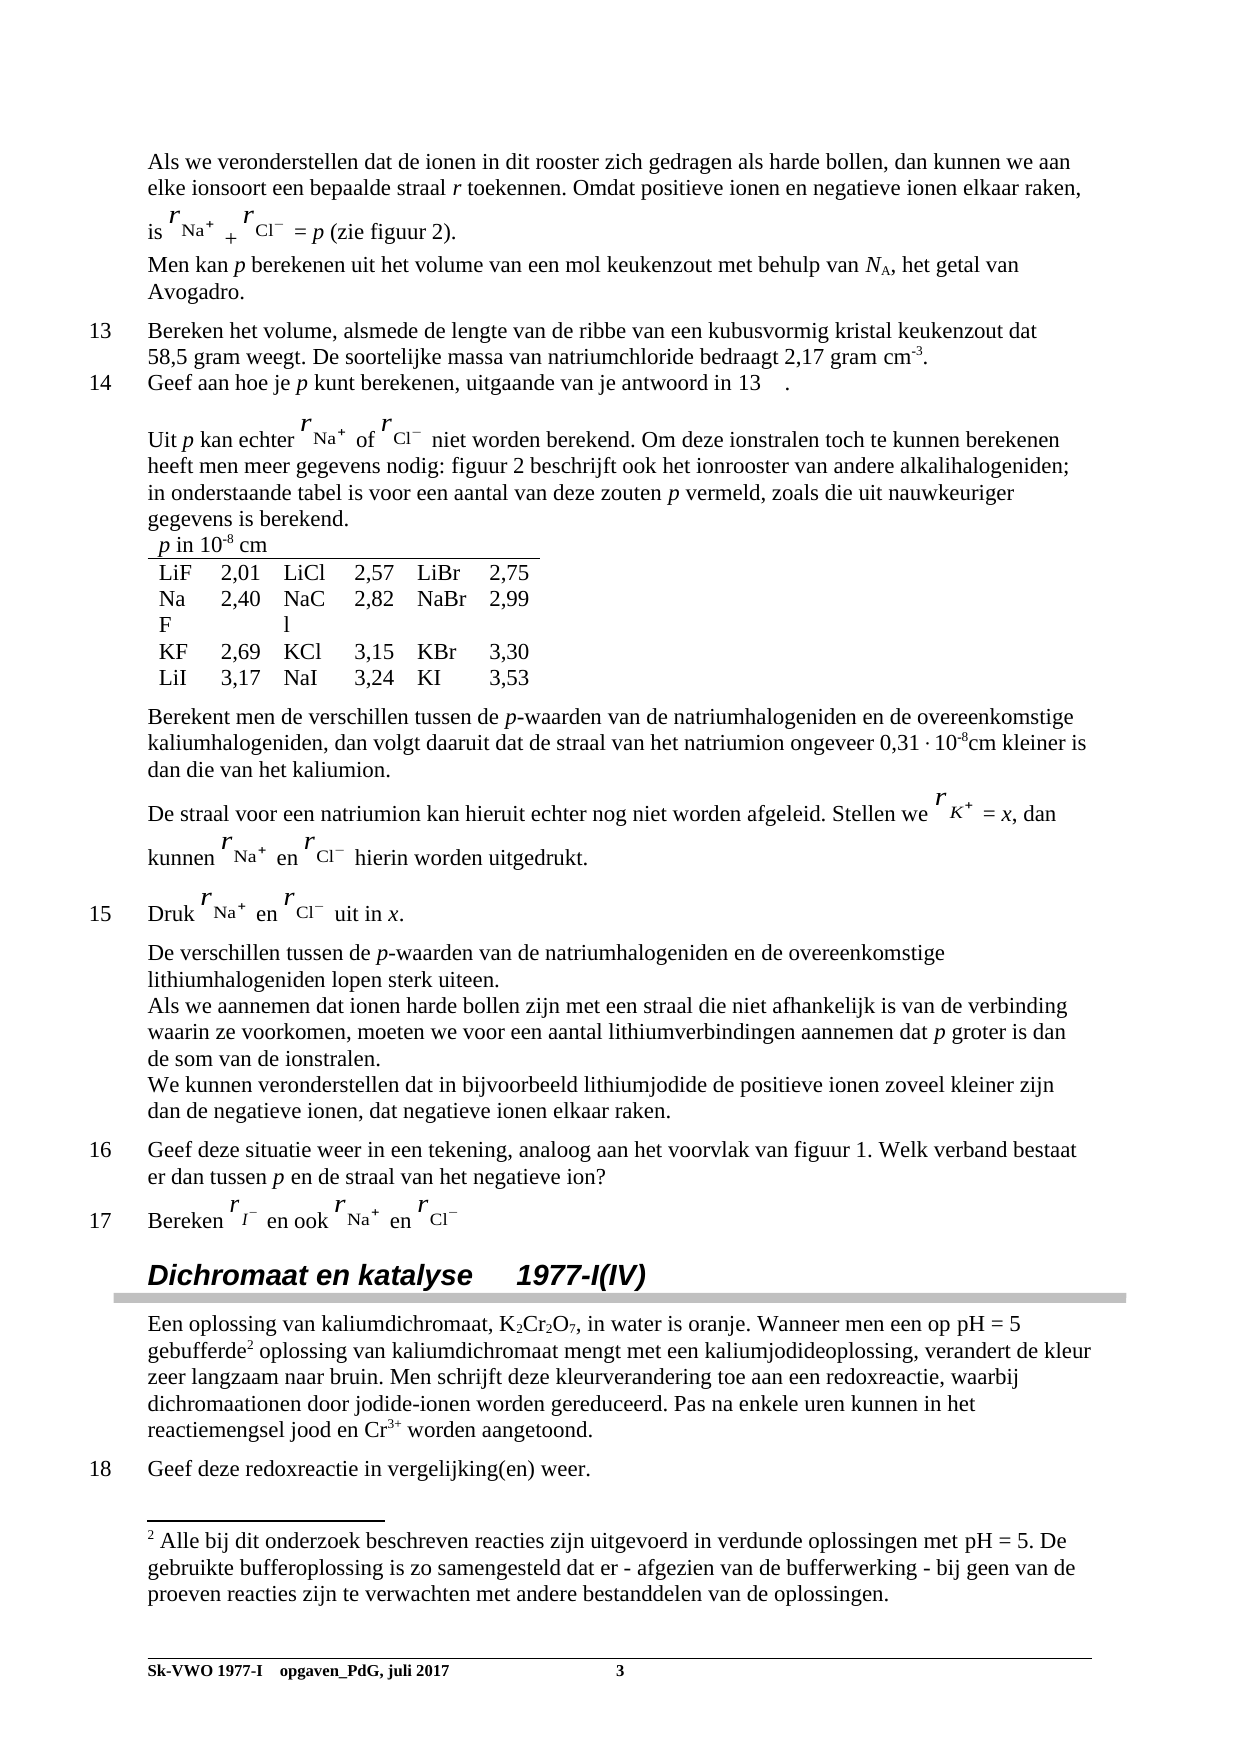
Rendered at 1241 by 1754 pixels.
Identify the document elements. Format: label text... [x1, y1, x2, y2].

text Als we veronderstellen dat de ionen in dit rooster zich gedragen als harde bollen, dan kunnen we aan elke ionsoort een bepaalde straal r toekennen. Omdat positieve ionen en negatieve ionen elkaar raken, is + = p (zie figuur 2). [147, 148, 1092, 252]
table_cell KCl [272, 638, 343, 664]
text Men kan p berekenen uit het volume van een mol keukenzout met behulp van NA, het getal van Avogadro. [147, 252, 1092, 304]
list Bereken het volume, alsmede de lengte van de ribbe van een kubusvormig kristal keukenzout dat 58,5 gram weegt. De soortelijke massa van natriumchloride bedraagt 2,17 gram cm3. [88, 317, 1092, 369]
table_header p in 108 cm [148, 531, 540, 558]
list Bereken en ook en [88, 1189, 1092, 1233]
table_cell LiI [148, 664, 209, 691]
table_cell NaF [148, 585, 209, 638]
text Als we aannemen dat ionen harde bollen zijn met een straal die niet afhankelijk is van de verbinding waarin ze voorkomen, moeten we voor een aantal lithiumverbindingen aannemen dat p groter is dan de som van de ionstralen. [147, 992, 1092, 1071]
table_cell 2,57 [343, 559, 406, 585]
table_cell LiBr [406, 559, 478, 585]
table_cell 3,24 [343, 664, 406, 691]
text De straal voor een natriumion kan hieruit echter nog niet worden afgeleid. Stellen we = x, dan kunnen en hierin worden uitgedrukt. [147, 782, 1092, 870]
table_cell 2,69 [209, 638, 272, 664]
table_cell NaBr [406, 585, 478, 638]
text Berekent men de verschillen tussen de p-waarden van de natriumhalogeniden en de overeenkomstige kaliumhalogeniden, dan volgt daaruit dat de straal van het natriumion ongeveer 0,31108cm kleiner is dan die van het kaliumion. [147, 703, 1092, 782]
subtitle Dichromaat en katalyse 1977-I(IV) [147, 1258, 1092, 1292]
table_cell KI [406, 664, 478, 691]
table_cell 2,75 [478, 559, 540, 585]
list Geef deze redoxreactie in vergelijking(en) weer. [88, 1455, 1092, 1481]
table_cell 3,53 [478, 664, 540, 691]
table_cell KF [148, 638, 209, 664]
table_cell NaCl [272, 585, 343, 638]
text Uit p kan echter of niet worden berekend. Om deze ionstralen toch te kunnen berekenen heeft men meer gegevens nodig: figuur 2 beschrijft ook het ionrooster van andere alkalihalogeniden; in onderstaande tabel is voor een aantal van deze zouten p vermeld, zoals die uit nauwkeuriger gegevens is berekend. [147, 408, 1092, 531]
text We kunnen veronderstellen dat in bijvoorbeeld lithiumjodide de positieve ionen zoveel kleiner zijn dan de negatieve ionen, dat negatieve ionen elkaar raken. [147, 1071, 1092, 1124]
table_cell 3,15 [343, 638, 406, 664]
table_cell 3,30 [478, 638, 540, 664]
table_cell 2,01 [209, 559, 272, 585]
table_cell 2,82 [343, 585, 406, 638]
table_cell 2,40 [209, 585, 272, 638]
table_cell 3,17 [209, 664, 272, 691]
text Een oplossing van kaliumdichromaat, K2Cr2O7, in water is oranje. Wanneer men een op pH = 5 gebufferde oplossing van kaliumdichromaat mengt met een kaliumjodideoplossing, verandert de kleur zeer langzaam naar bruin. Men schrijft deze kleurverandering toe aan een redoxreactie, waarbij dichromaationen door jodide-ionen worden gereduceerd. Pas na enkele uren kunnen in het reactiemengsel jood en Cr3+ worden aangetoond. [147, 1303, 1092, 1442]
list Geef aan hoe je p kunt berekenen, uitgaande van je antwoord in 13 . [88, 369, 1092, 396]
table_cell KBr [406, 638, 478, 664]
list Druk en uit in x. [88, 883, 1092, 927]
table_cell 2,99 [478, 585, 540, 638]
text De verschillen tussen de p-waarden van de natriumhalogeniden en de overeenkomstige lithiumhalogeniden lopen sterk uiteen. [147, 939, 1092, 992]
table_cell NaI [272, 664, 343, 691]
list Geef deze situatie weer in een tekening, analoog aan het voorvlak van figuur 1. Welk verband bestaat er dan tussen p en de straal van het negatieve ion? [88, 1136, 1092, 1189]
table_cell LiF [148, 559, 209, 585]
table_cell LiCl [272, 559, 343, 585]
